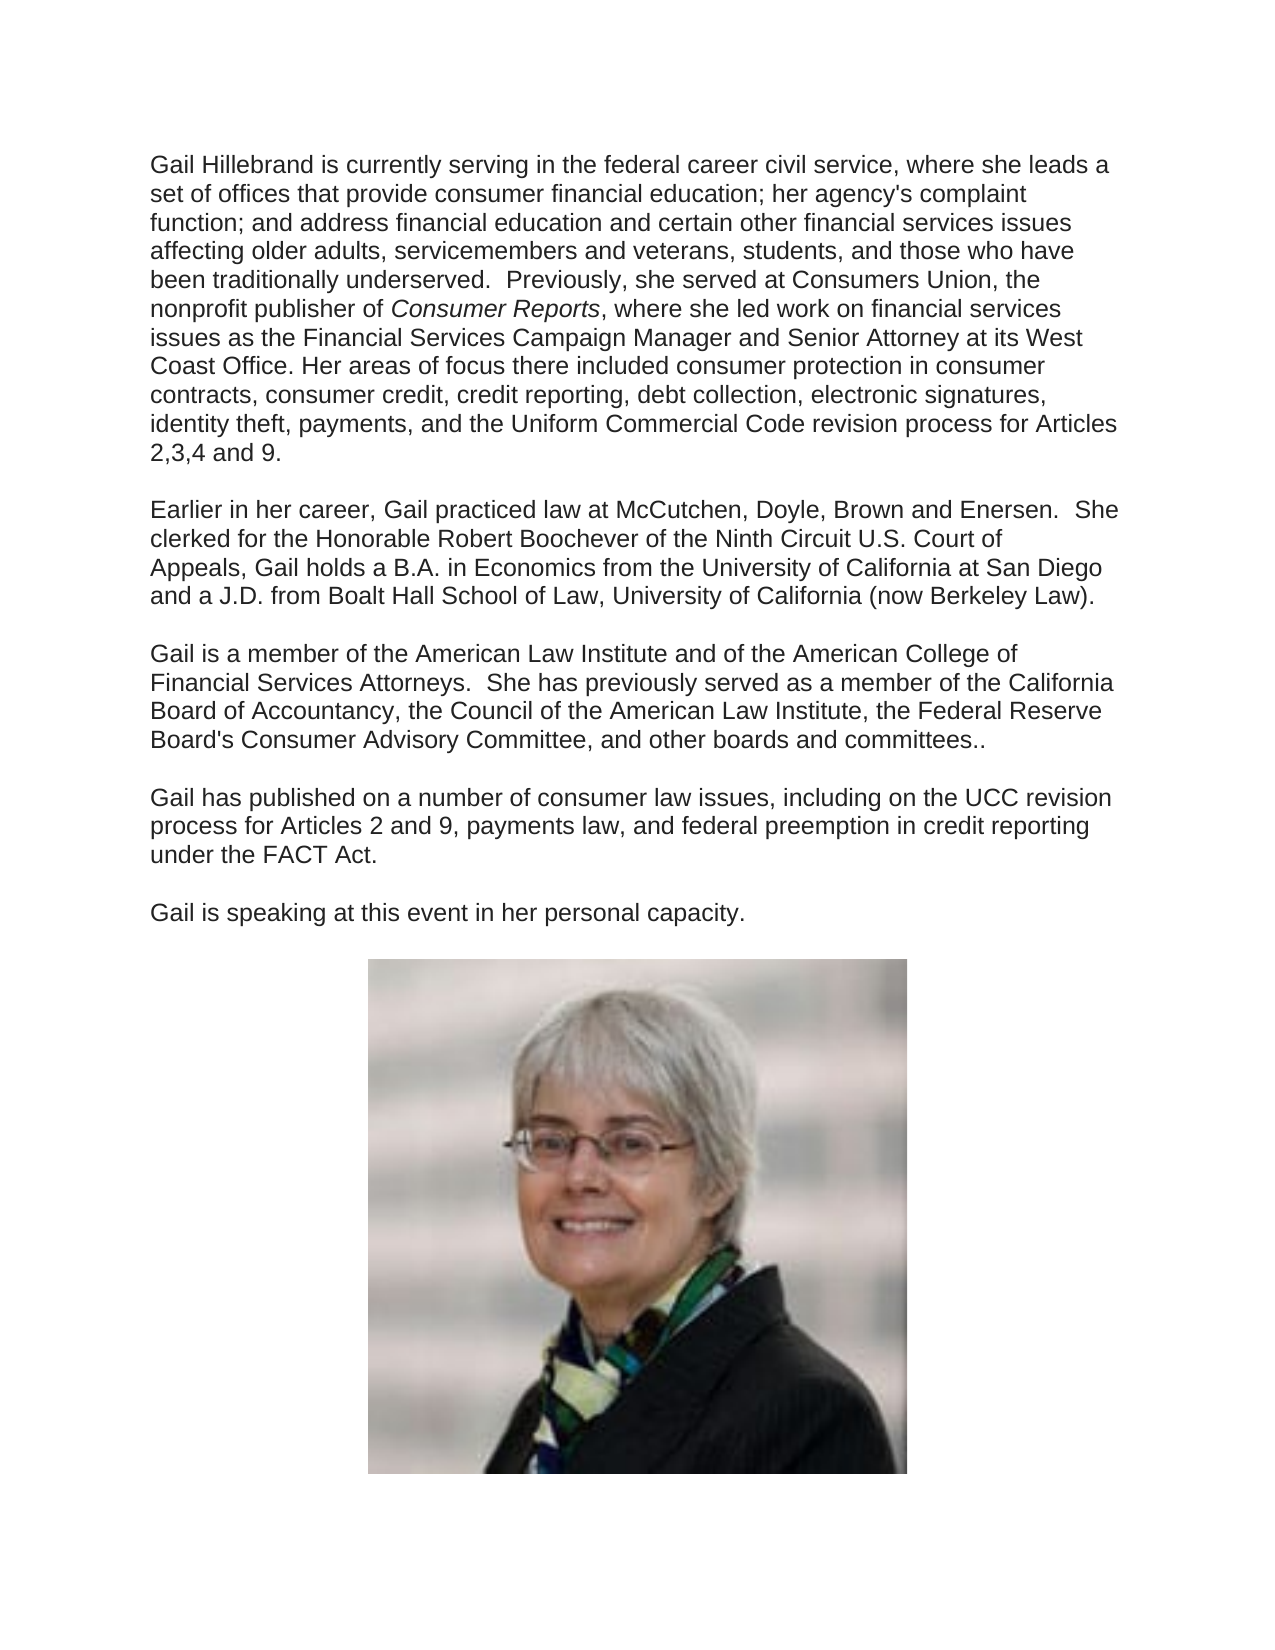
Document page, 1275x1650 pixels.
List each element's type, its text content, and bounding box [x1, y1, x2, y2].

text Gail is speaking at this event in her personal capacity. [150, 897, 1125, 926]
text Gail has published on a number of consumer law issues, including on the UCC revision process for Articles 2 and 9, payments law, and federal preemption in credit reporting under the FACT Act. [150, 782, 1125, 869]
text Earlier in her career, Gail practiced law at McCutchen, Doyle, Brown and Enersen. She clerked for the Honorable Robert Boochever of the Ninth Circuit U.S. Court of Appeals, Gail holds a B.A. in Economics from the University of California at San Diego and a J.D. from Boalt Hall School of Law, University of California (now Berkeley Law). [150, 495, 1125, 610]
text Gail Hillebrand is currently serving in the federal career civil service, where she leads a set of offices that provide consumer financial education; her agency's complaint function; and address financial education and certain other financial services issues affecting older adults, servicemembers and veterans, students, and those who have been traditionally underserved. Previously, she served at Consumers Union, the nonprofit publisher of Consumer Reports, where she led work on financial services issues as the Financial Services Campaign Manager and Senior Attorney at its West Coast Office. Her areas of focus there included consumer protection in consumer contracts, consumer credit, credit reporting, debt collection, electronic signatures, identity theft, payments, and the Uniform Commercial Code revision process for Articles 2,3,4 and 9. [150, 150, 1125, 466]
picture [368, 959, 908, 1474]
text Gail is a member of the American Law Institute and of the American College of Financial Services Attorneys. She has previously served as a member of the California Board of Accountancy, the Council of the American Law Institute, the Federal Reserve Board's Consumer Advisory Committee, and other boards and committees.. [150, 639, 1125, 754]
